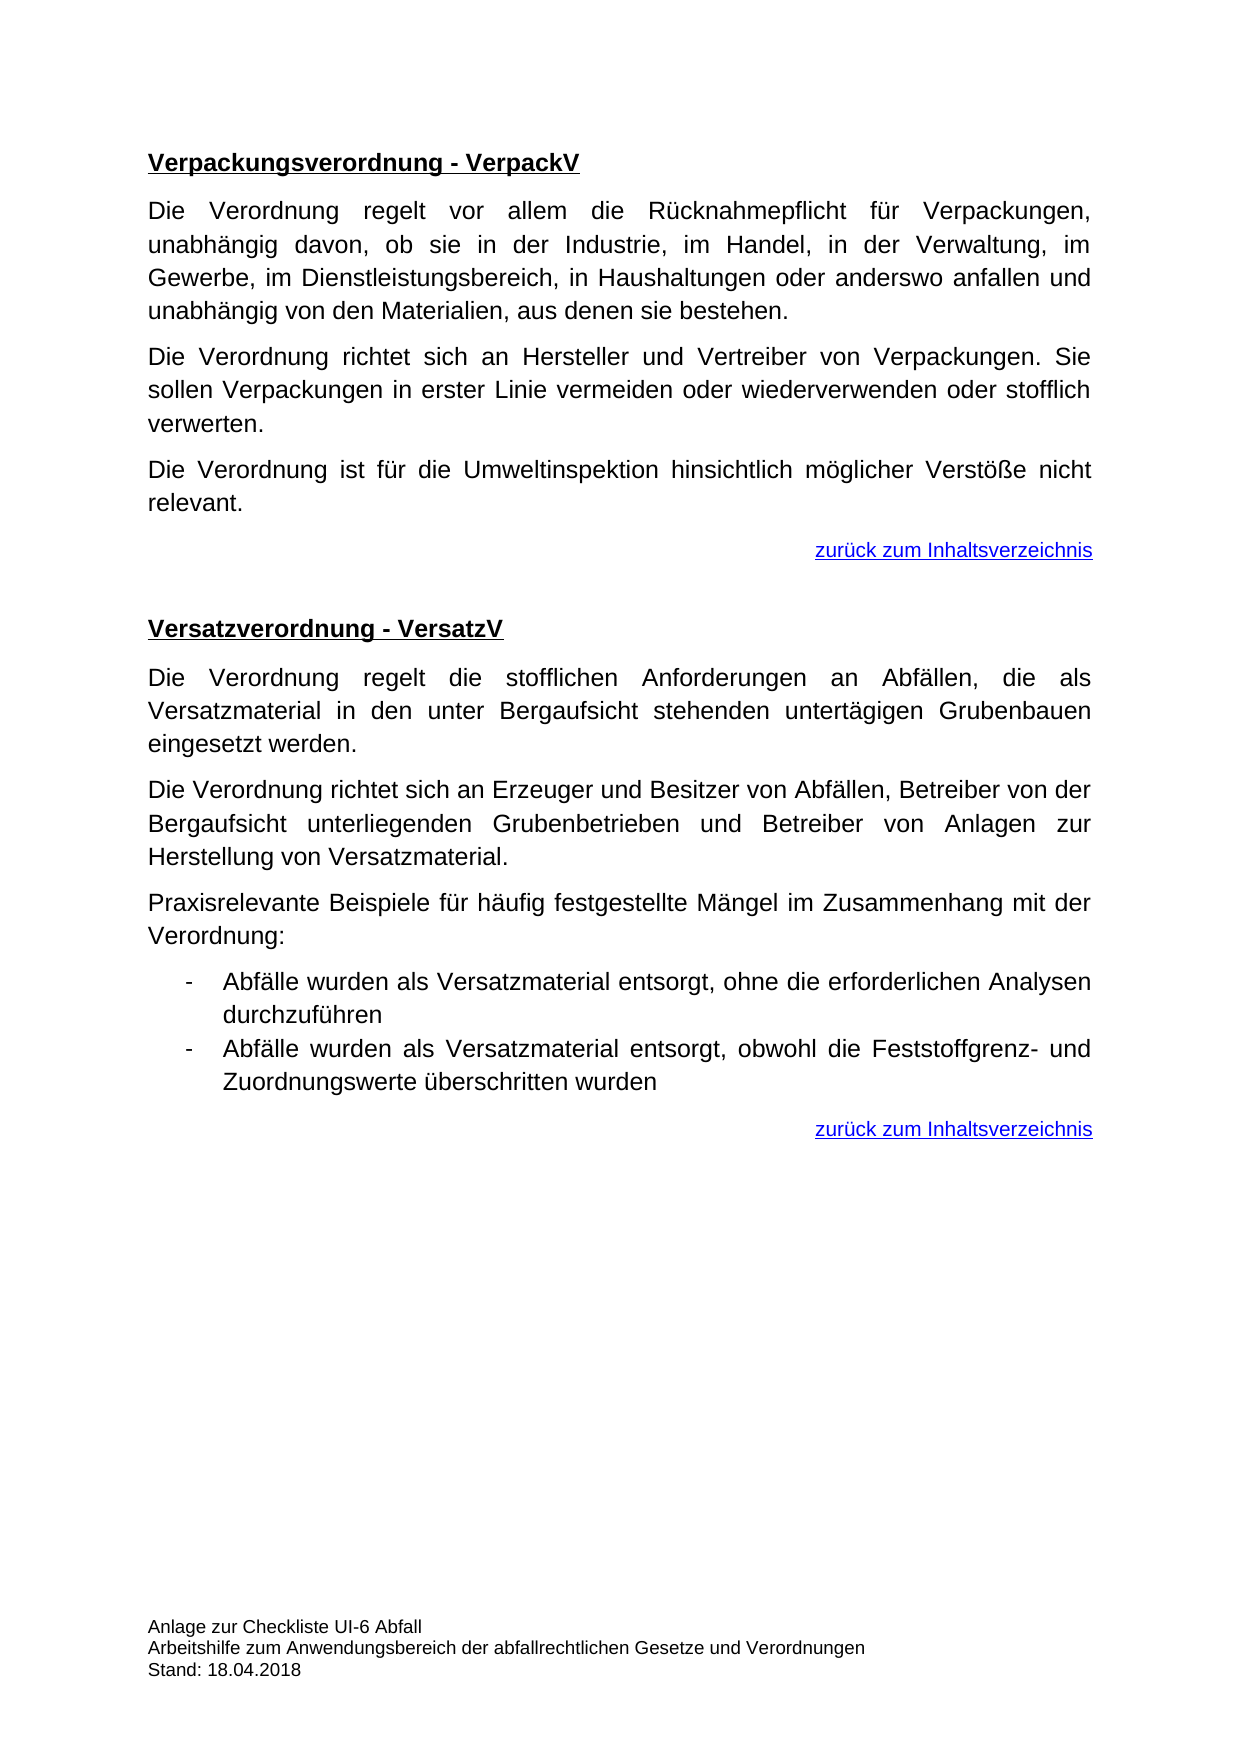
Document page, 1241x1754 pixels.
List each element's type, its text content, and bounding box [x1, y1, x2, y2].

subtitle Versatzverordnung - VersatzV [148, 614, 1093, 643]
list zurück zum Inhaltsverzeichnis [223, 1109, 1093, 1143]
list zurück zum Inhaltsverzeichnis [223, 531, 1093, 564]
text Die Verordnung regelt die stofflichen Anforderungen an Abfällen, die als Versatzmaterial in den unter Bergaufsicht stehenden untertägigen Grubenbauen eingesetzt werden. [148, 659, 1093, 759]
list Abfälle wurden als Versatzmaterial entsorgt, obwohl die Feststoffgrenz- und Zuordnungswerte überschritten wurden [185, 1030, 1093, 1097]
text Praxisrelevante Beispiele für häufig festgestellte Mängel im Zusammenhang mit der Verordnung: [148, 884, 1093, 951]
text Die Verordnung richtet sich an Erzeuger und Besitzer von Abfällen, Betreiber von der Bergaufsicht unterliegenden Grubenbetrieben und Betreiber von Anlagen zur Herstellung von Versatzmaterial. [148, 772, 1093, 872]
text Die Verordnung richtet sich an Hersteller und Vertreiber von Verpackungen. Sie sollen Verpackungen in erster Linie vermeiden oder wiederverwenden oder stofflich verwerten. [148, 339, 1093, 439]
text Die Verordnung regelt vor allem die Rücknahmepflicht für Verpackungen, unabhängig davon, ob sie in der Industrie, im Handel, in der Verwaltung, im Gewerbe, im Dienstleistungsbereich, in Haushaltungen oder anderswo anfallen und unabhängig von den Materialien, aus denen sie bestehen. [148, 193, 1093, 326]
list Abfälle wurden als Versatzmaterial entsorgt, ohne die erforderlichen Analysen durchzuführen [185, 964, 1093, 1030]
subtitle Verpackungsverordnung - VerpackV [148, 148, 1093, 176]
text Die Verordnung ist für die Umweltinspektion hinsichtlich möglicher Verstöße nicht relevant. [148, 451, 1093, 518]
